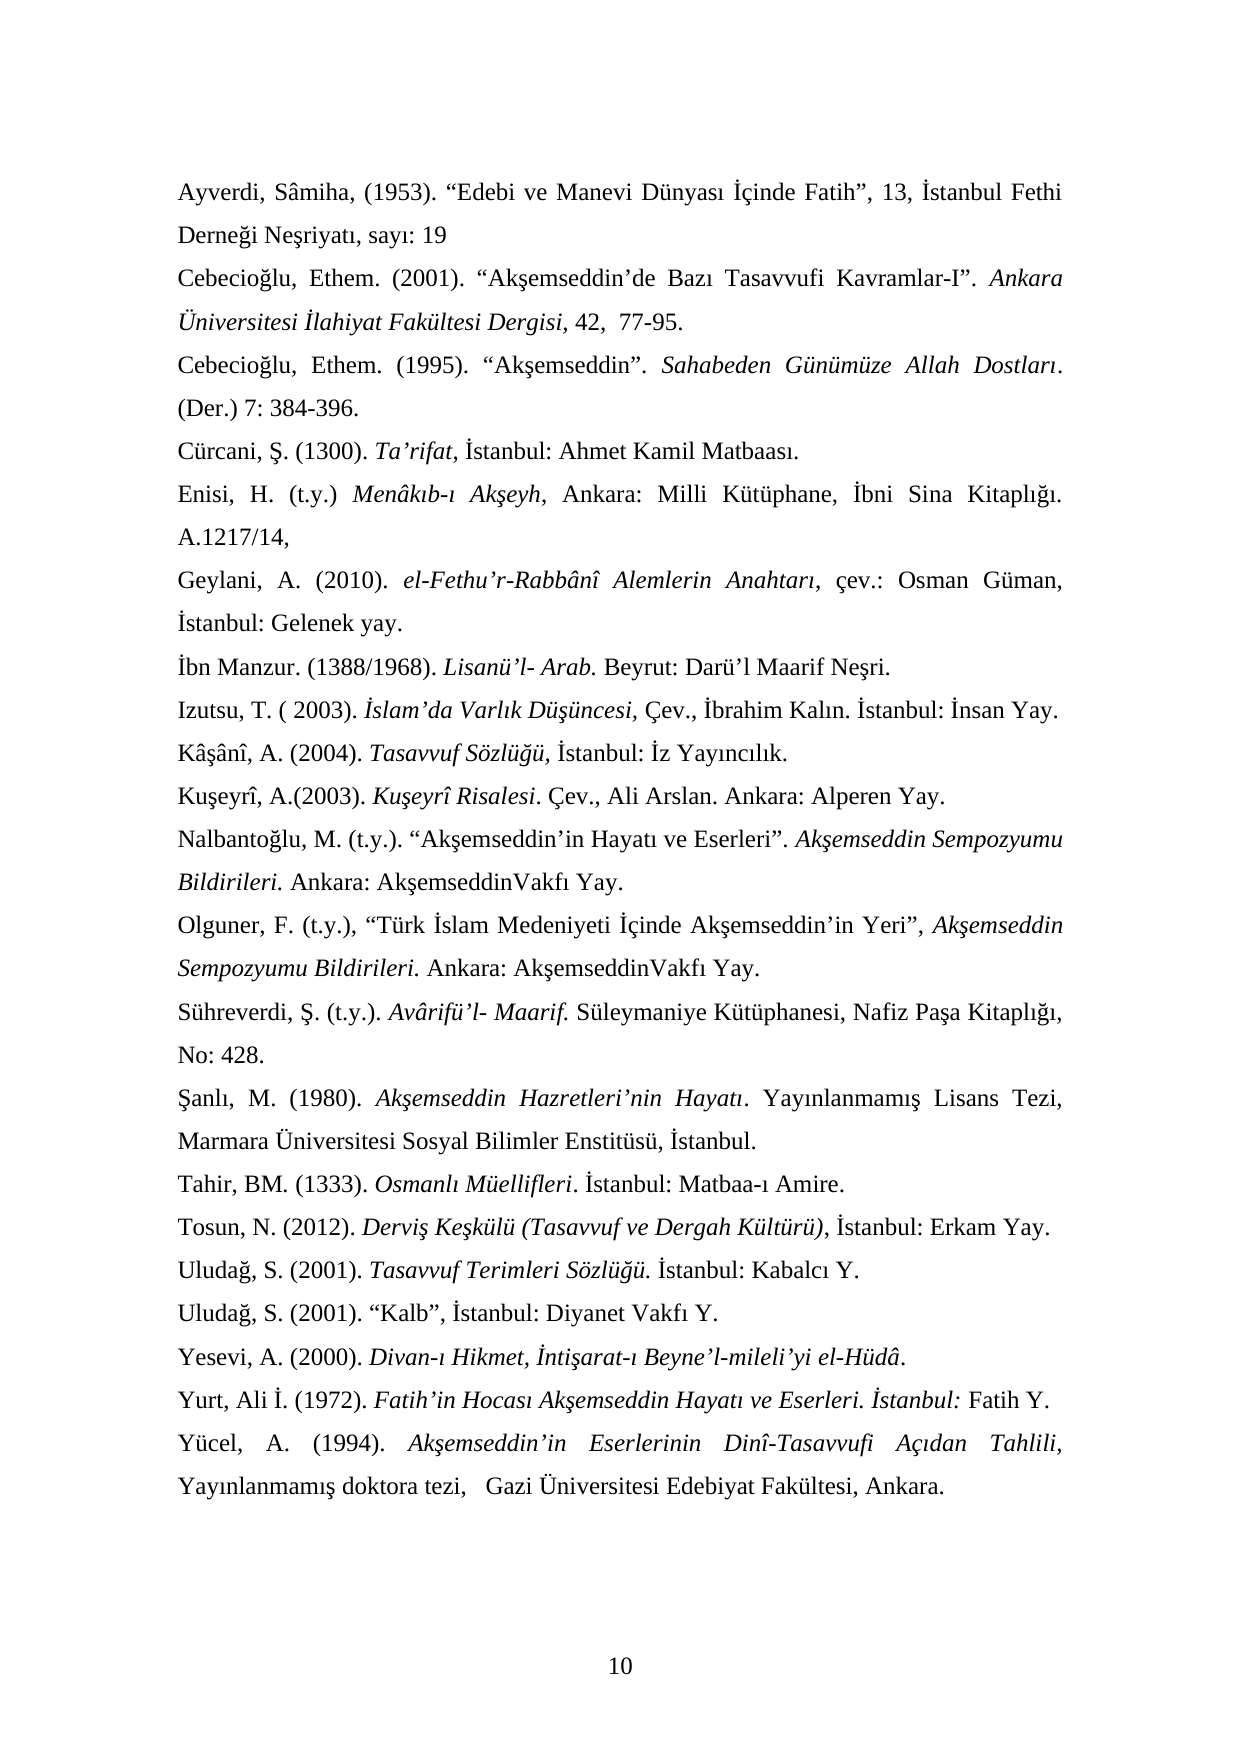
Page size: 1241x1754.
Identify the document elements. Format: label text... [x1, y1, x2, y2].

text Şanlı, M. (1980). Akşemseddin Hazretleri’nin Hayatı. Yayınlanmamış Lisans Tezi, Marmara Üniversitesi Sosyal Bilimler Enstitüsü, İstanbul. [177, 1083, 1063, 1155]
text Yesevi, A. (2000). Divan-ı Hikmet, İntişarat-ı Beyne’l-mileli’yi el-Hüdâ. [177, 1342, 1063, 1370]
text Cebecioğlu, Ethem. (2001). “Akşemseddin’de Bazı Tasavvufi Kavramlar-I”. Ankara Üniversitesi İlahiyat Fakültesi Dergisi, 42, 77-95. [177, 263, 1063, 335]
text Tosun, N. (2012). Derviş Keşkülü (Tasavvuf ve Dergah Kültürü), İstanbul: Erkam Yay. [177, 1212, 1063, 1241]
text Kuşeyrî, A.(2003). Kuşeyrî Risalesi. Çev., Ali Arslan. Ankara: Alperen Yay. [177, 781, 1063, 810]
text Yurt, Ali İ. (1972). Fatih’in Hocası Akşemseddin Hayatı ve Eserleri. İstanbul: Fatih Y. [177, 1385, 1063, 1413]
text Sühreverdi, Ş. (t.y.). Avârifü’l- Maarif. Süleymaniye Kütüphanesi, Nafiz Paşa Kitaplığı, No: 428. [177, 997, 1063, 1068]
text Uludağ, S. (2001). Tasavvuf Terimleri Sözlüğü. İstanbul: Kabalcı Y. [177, 1255, 1063, 1284]
text Nalbantoğlu, M. (t.y.). “Akşemseddin’in Hayatı ve Eserleri”. Akşemseddin Sempozyumu Bildirileri. Ankara: AkşemseddinVakfı Yay. [177, 824, 1063, 896]
text Yücel, A. (1994). Akşemseddin’in Eserlerinin Dinî-Tasavvufi Açıdan Tahlili, Yayınlanmamış doktora tezi, Gazi Üniversitesi Edebiyat Fakültesi, Ankara. [177, 1428, 1063, 1500]
text Kâşânî, A. (2004). Tasavvuf Sözlüğü, İstanbul: İz Yayıncılık. [177, 738, 1063, 767]
text Cebecioğlu, Ethem. (1995). “Akşemseddin”. Sahabeden Günümüze Allah Dostları. (Der.) 7: 384-396. [177, 350, 1063, 422]
text Izutsu, T. ( 2003). İslam’da Varlık Düşüncesi, Çev., İbrahim Kalın. İstanbul: İnsan Yay. [177, 695, 1063, 723]
text Cürcani, Ş. (1300). Ta’rifat, İstanbul: Ahmet Kamil Matbaası. [177, 436, 1063, 465]
text Geylani, A. (2010). el-Fethu’r-Rabbânî Alemlerin Anahtarı, çev.: Osman Güman, İstanbul: Gelenek yay. [177, 565, 1063, 637]
text Olguner, F. (t.y.), “Türk İslam Medeniyeti İçinde Akşemseddin’in Yeri”, Akşemseddin Sempozyumu Bildirileri. Ankara: AkşemseddinVakfı Yay. [177, 910, 1063, 982]
text Uludağ, S. (2001). “Kalb”, İstanbul: Diyanet Vakfı Y. [177, 1298, 1063, 1327]
text Ayverdi, Sâmiha, (1953). “Edebi ve Manevi Dünyası İçinde Fatih”, 13, İstanbul Fethi Derneği Neşriyatı, sayı: 19 [177, 177, 1063, 249]
text Tahir, BM. (1333). Osmanlı Müellifleri. İstanbul: Matbaa-ı Amire. [177, 1169, 1063, 1198]
text İbn Manzur. (1388/1968). Lisanü’l- Arab. Beyrut: Darü’l Maarif Neşri. [177, 652, 1063, 680]
text Enisi, H. (t.y.) Menâkıb-ı Akşeyh, Ankara: Milli Kütüphane, İbni Sina Kitaplığı. A.1217/14, [177, 479, 1063, 551]
